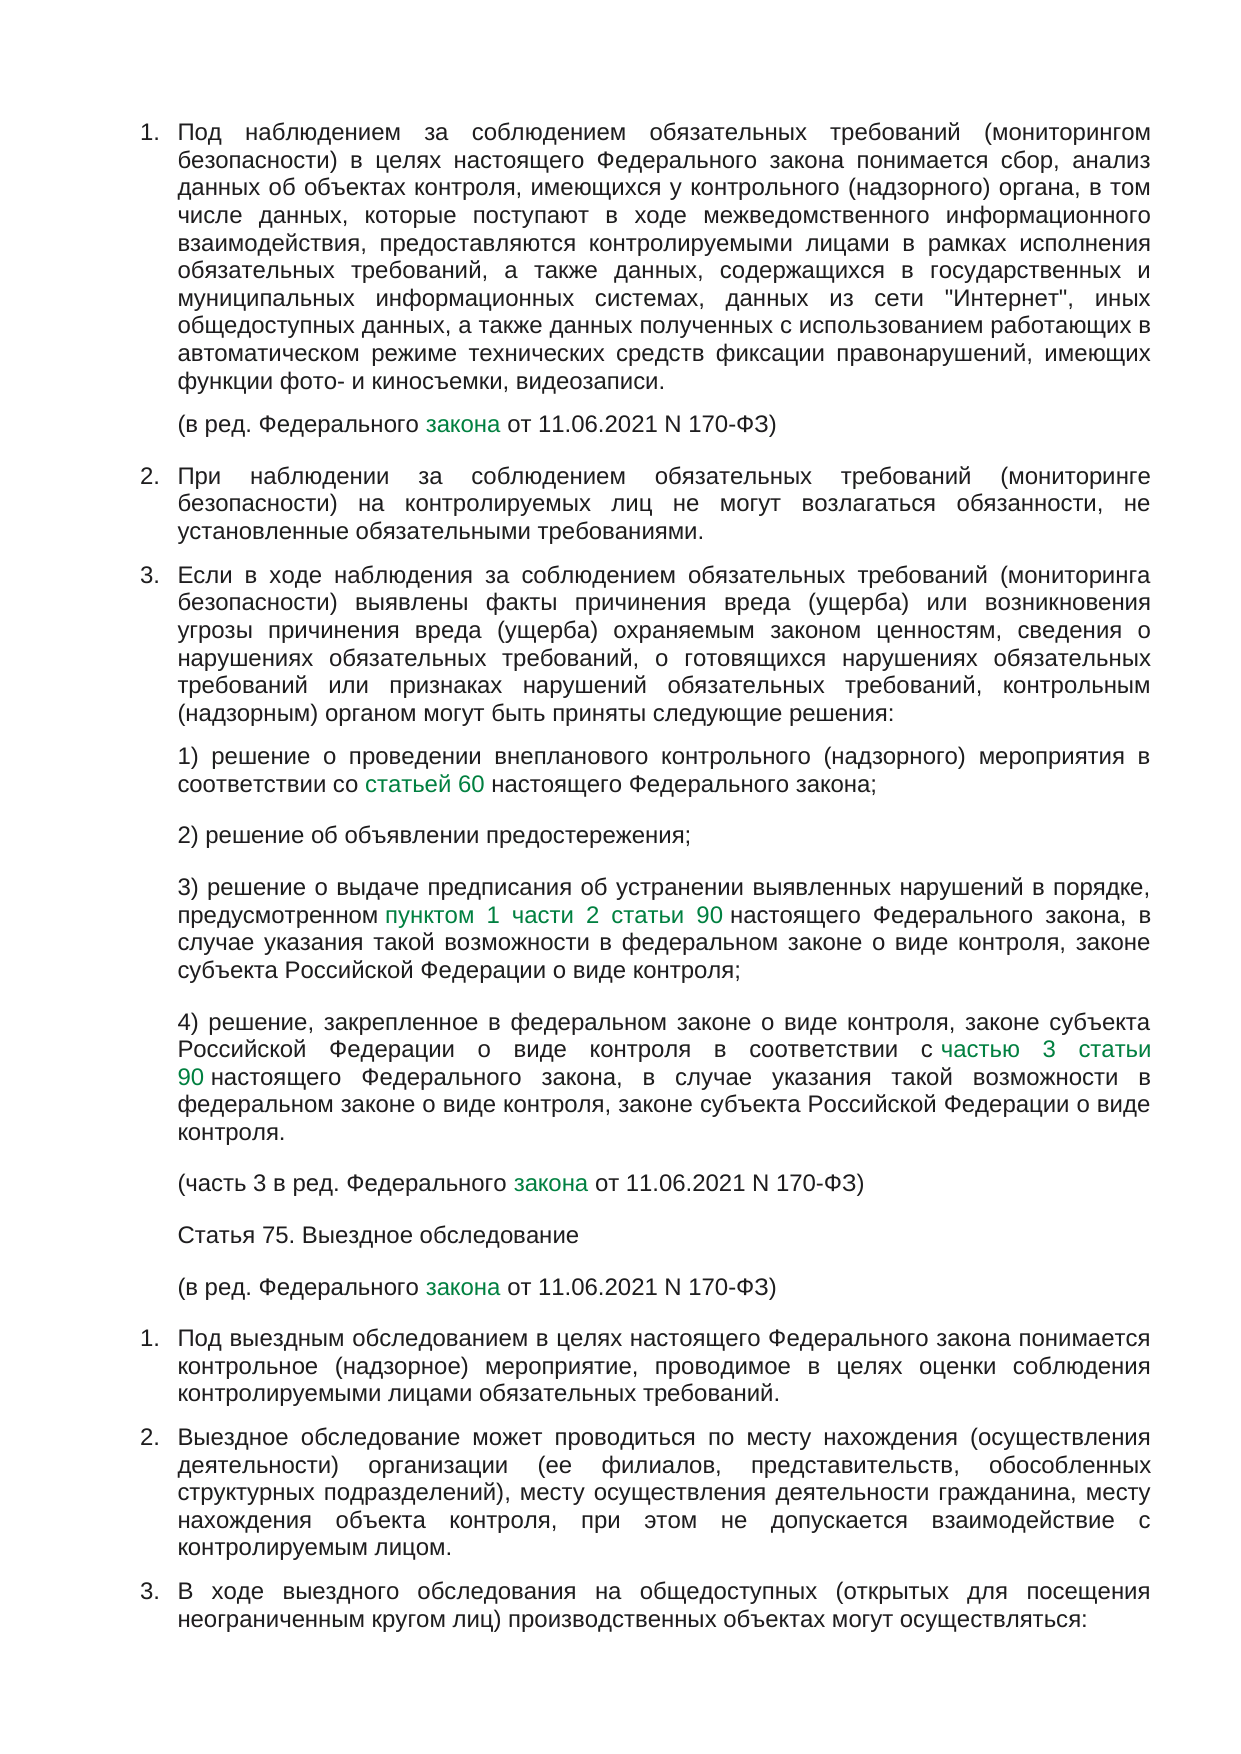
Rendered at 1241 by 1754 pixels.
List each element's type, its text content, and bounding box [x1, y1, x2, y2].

text (в ред. Федерального закона от 11.06.2021 N 170-ФЗ) [177, 1272, 1152, 1300]
text 2) решение об объявлении предостережения; [177, 821, 1152, 849]
text (часть 3 в ред. Федерального закона от 11.06.2021 N 170-ФЗ) [177, 1169, 1152, 1197]
text (в ред. Федерального закона от 11.06.2021 N 170-ФЗ) [177, 410, 1152, 438]
text Статья 75. Выездное обследование [177, 1221, 1152, 1248]
text 4) решение, закрепленное в федеральном законе о виде контроля, законе субъекта Российской Федерации о виде контроля в соответствии с частью 3 статьи 90 настоящего Федерального закона, в случае указания такой возможности в федеральном законе о виде контроля, законе субъекта Российской Федерации о виде контроля. [177, 1007, 1152, 1145]
list Выездное обследование может проводиться по месту нахождения (осуществления деятельности) организации (ее филиалов, представительств, обособленных структурных подразделений), месту осуществления деятельности гражданина, месту нахождения объекта контроля, при этом не допускается взаимодействие с контролируемым лицом. [140, 1423, 1152, 1561]
list В ходе выездного обследования на общедоступных (открытых для посещения неограниченным кругом лиц) производственных объектах могут осуществляться: [140, 1577, 1152, 1632]
list Если в ходе наблюдения за соблюдением обязательных требований (мониторинга безопасности) выявлены факты причинения вреда (ущерба) или возникновения угрозы причинения вреда (ущерба) охраняемым законом ценностям, сведения о нарушениях обязательных требований, о готовящихся нарушениях обязательных требований или признаках нарушений обязательных требований, контрольным (надзорным) органом могут быть приняты следующие решения: [140, 561, 1152, 726]
list Под выездным обследованием в целях настоящего Федерального закона понимается контрольное (надзорное) мероприятие, проводимое в целях оценки соблюдения контролируемыми лицами обязательных требований. [140, 1324, 1152, 1407]
text 1) решение о проведении внепланового контрольного (надзорного) мероприятия в соответствии со статьей 60 настоящего Федерального закона; [177, 742, 1152, 797]
list При наблюдении за соблюдением обязательных требований (мониторинге безопасности) на контролируемых лиц не могут возлагаться обязанности, не установленные обязательными требованиями. [140, 462, 1152, 544]
text 3) решение о выдаче предписания об устранении выявленных нарушений в порядке, предусмотренном пунктом 1 части 2 статьи 90 настоящего Федерального закона, в случае указания такой возможности в федеральном законе о виде контроля, законе субъекта Российской Федерации о виде контроля; [177, 873, 1152, 983]
list Под наблюдением за соблюдением обязательных требований (мониторингом безопасности) в целях настоящего Федерального закона понимается сбор, анализ данных об объектах контроля, имеющихся у контрольного (надзорного) органа, в том числе данных, которые поступают в ходе межведомственного информационного взаимодействия, предоставляются контролируемыми лицами в рамках исполнения обязательных требований, а также данных, содержащихся в государственных и муниципальных информационных системах, данных из сети "Интернет", иных общедоступных данных, а также данных полученных с использованием работающих в автоматическом режиме технических средств фиксации правонарушений, имеющих функции фото- и киносъемки, видеозаписи. [140, 118, 1152, 394]
